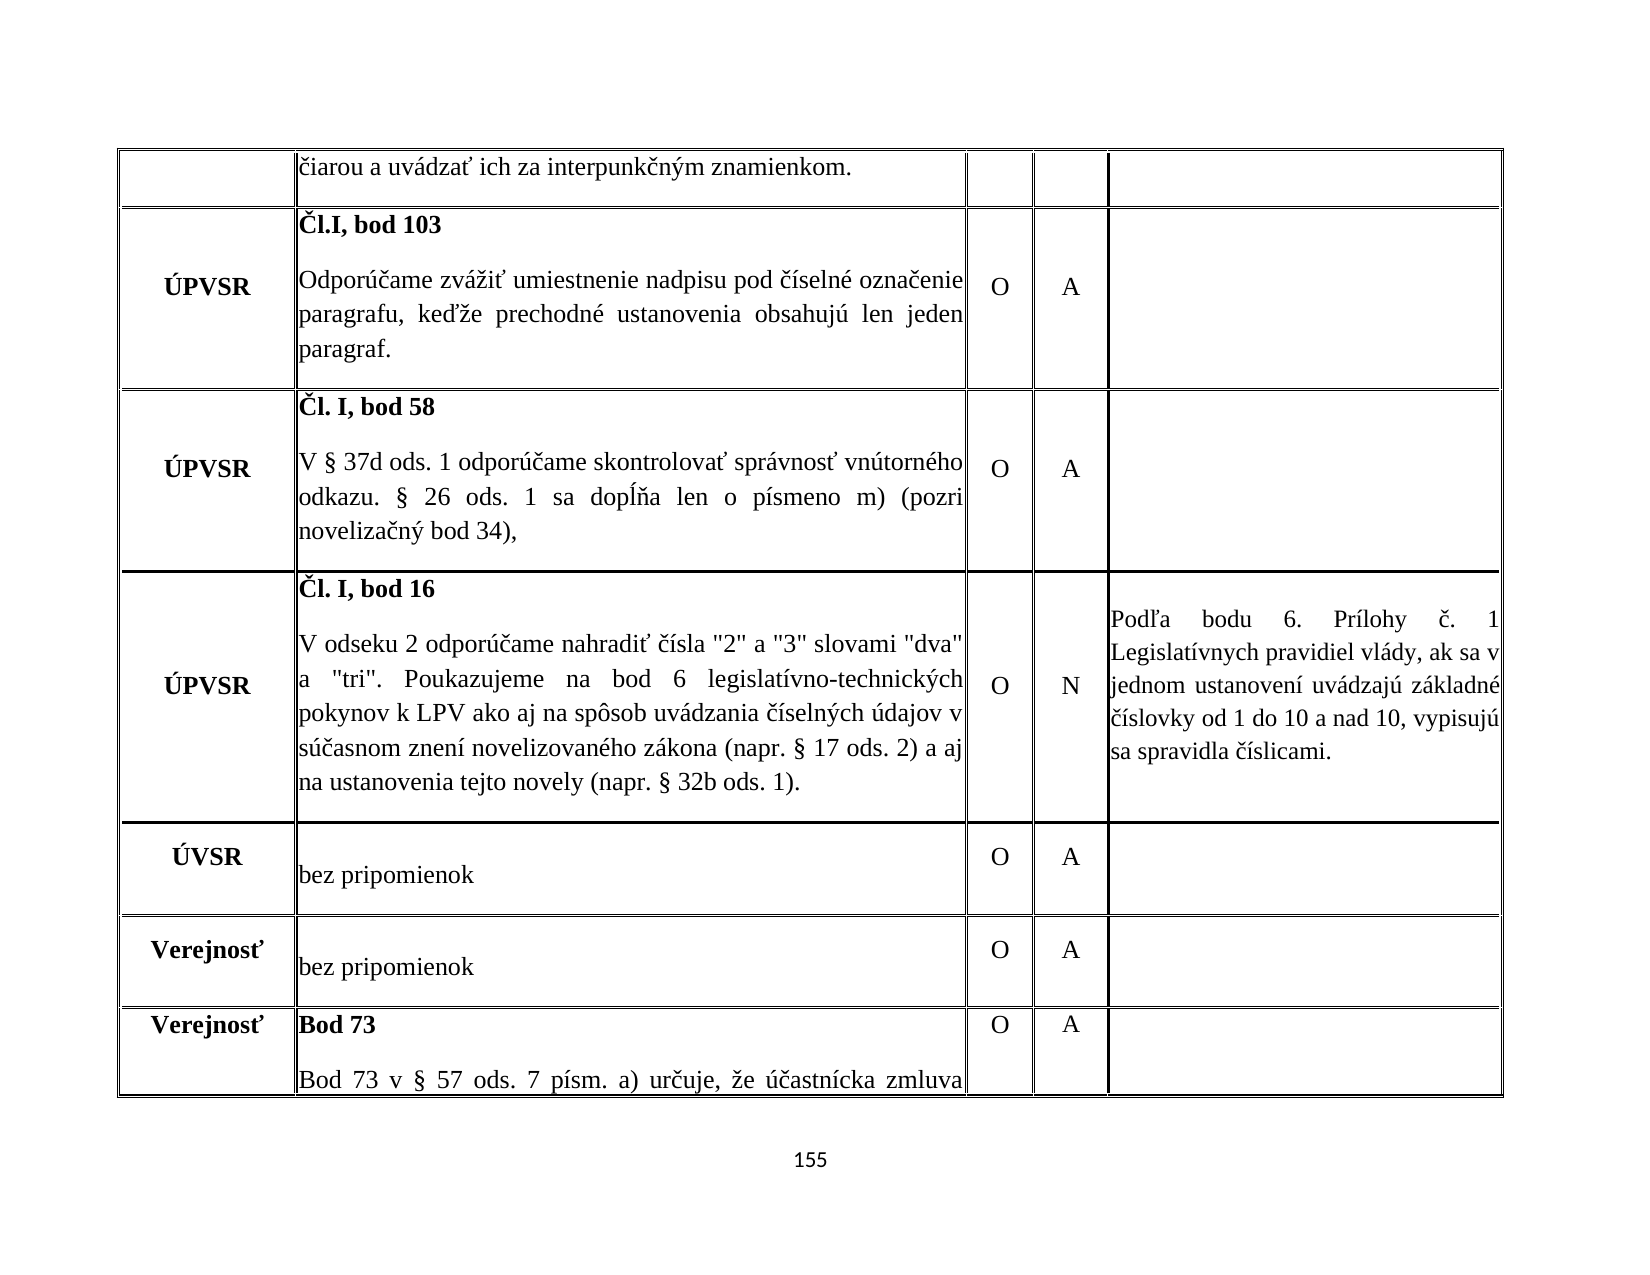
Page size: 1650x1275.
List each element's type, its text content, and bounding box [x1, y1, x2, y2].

table_cell O [968, 824, 1032, 913]
table_cell O [966, 1009, 1034, 1094]
table_cell ÚVSR [120, 821, 294, 913]
table_cell Čl. I, bod 58 V § 37d ods. 1 odporúčame skontrolovať správnosť vnútorného odkazu. § 26 ods. 1 sa dopĺňa len o písmeno m) (pozri novelizačný bod 34), [298, 391, 965, 570]
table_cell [296, 151, 966, 206]
table_cell Verejnosť [118, 1006, 296, 1094]
table_cell ÚPVSR [118, 388, 296, 570]
table_cell Čl. I, bod 16 V odseku 2 odporúčame nahradiť čísla "2" a "3" slovami "dva" a "tri". Poukazujeme na bod 6 legislatívno-technických pokynov k LPV ako aj na spôsob uvádzania číselných údajov v súčasnom znení novelizovaného zákona (napr. § 17 ods. 2) a aj na ustanovenia tejto novely (napr. § 32b ods. 1). [298, 573, 965, 821]
table_cell ÚPVSR [118, 149, 296, 206]
table_cell A [1034, 149, 1108, 206]
table_cell [1108, 206, 1502, 388]
table_cell O [968, 573, 1032, 821]
table_cell Čl.I, bod 103 Odporúčame zvážiť umiestnenie nadpisu pod číselné označenie paragrafu, keďže prechodné ustanovenia obsahujú len jeden paragraf. [298, 209, 965, 388]
table_cell A [1035, 917, 1107, 1006]
table_cell A [1034, 1009, 1108, 1094]
table_cell ÚPVSR [118, 206, 296, 388]
table_cell O [966, 151, 1034, 206]
table_cell bez pripomienok [298, 824, 965, 913]
table_cell [1108, 151, 1501, 206]
table_cell A [1035, 824, 1107, 913]
table_cell [1108, 1006, 1502, 1094]
table_cell A [1035, 209, 1107, 388]
table_cell N [1035, 573, 1107, 821]
table_cell O [968, 391, 1032, 570]
table_cell ÚPVSR [120, 570, 294, 821]
table_cell Verejnosť [120, 914, 294, 1006]
table_cell O [968, 209, 1032, 388]
table_cell [1110, 821, 1501, 913]
table_cell [1110, 914, 1501, 1006]
table_cell A [1035, 391, 1107, 570]
table_cell [1108, 388, 1502, 570]
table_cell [296, 1009, 966, 1094]
table_cell Podľa bodu 6. Prílohy č. 1 Legislatívnych pravidiel vlády, ak sa v jednom ustanovení uvádzajú základné číslovky od 1 do 10 a nad 10, vypisujú sa spravidla číslicami. [1110, 570, 1501, 821]
table_cell bez pripomienok [298, 917, 965, 1006]
table_cell O [968, 917, 1032, 1006]
